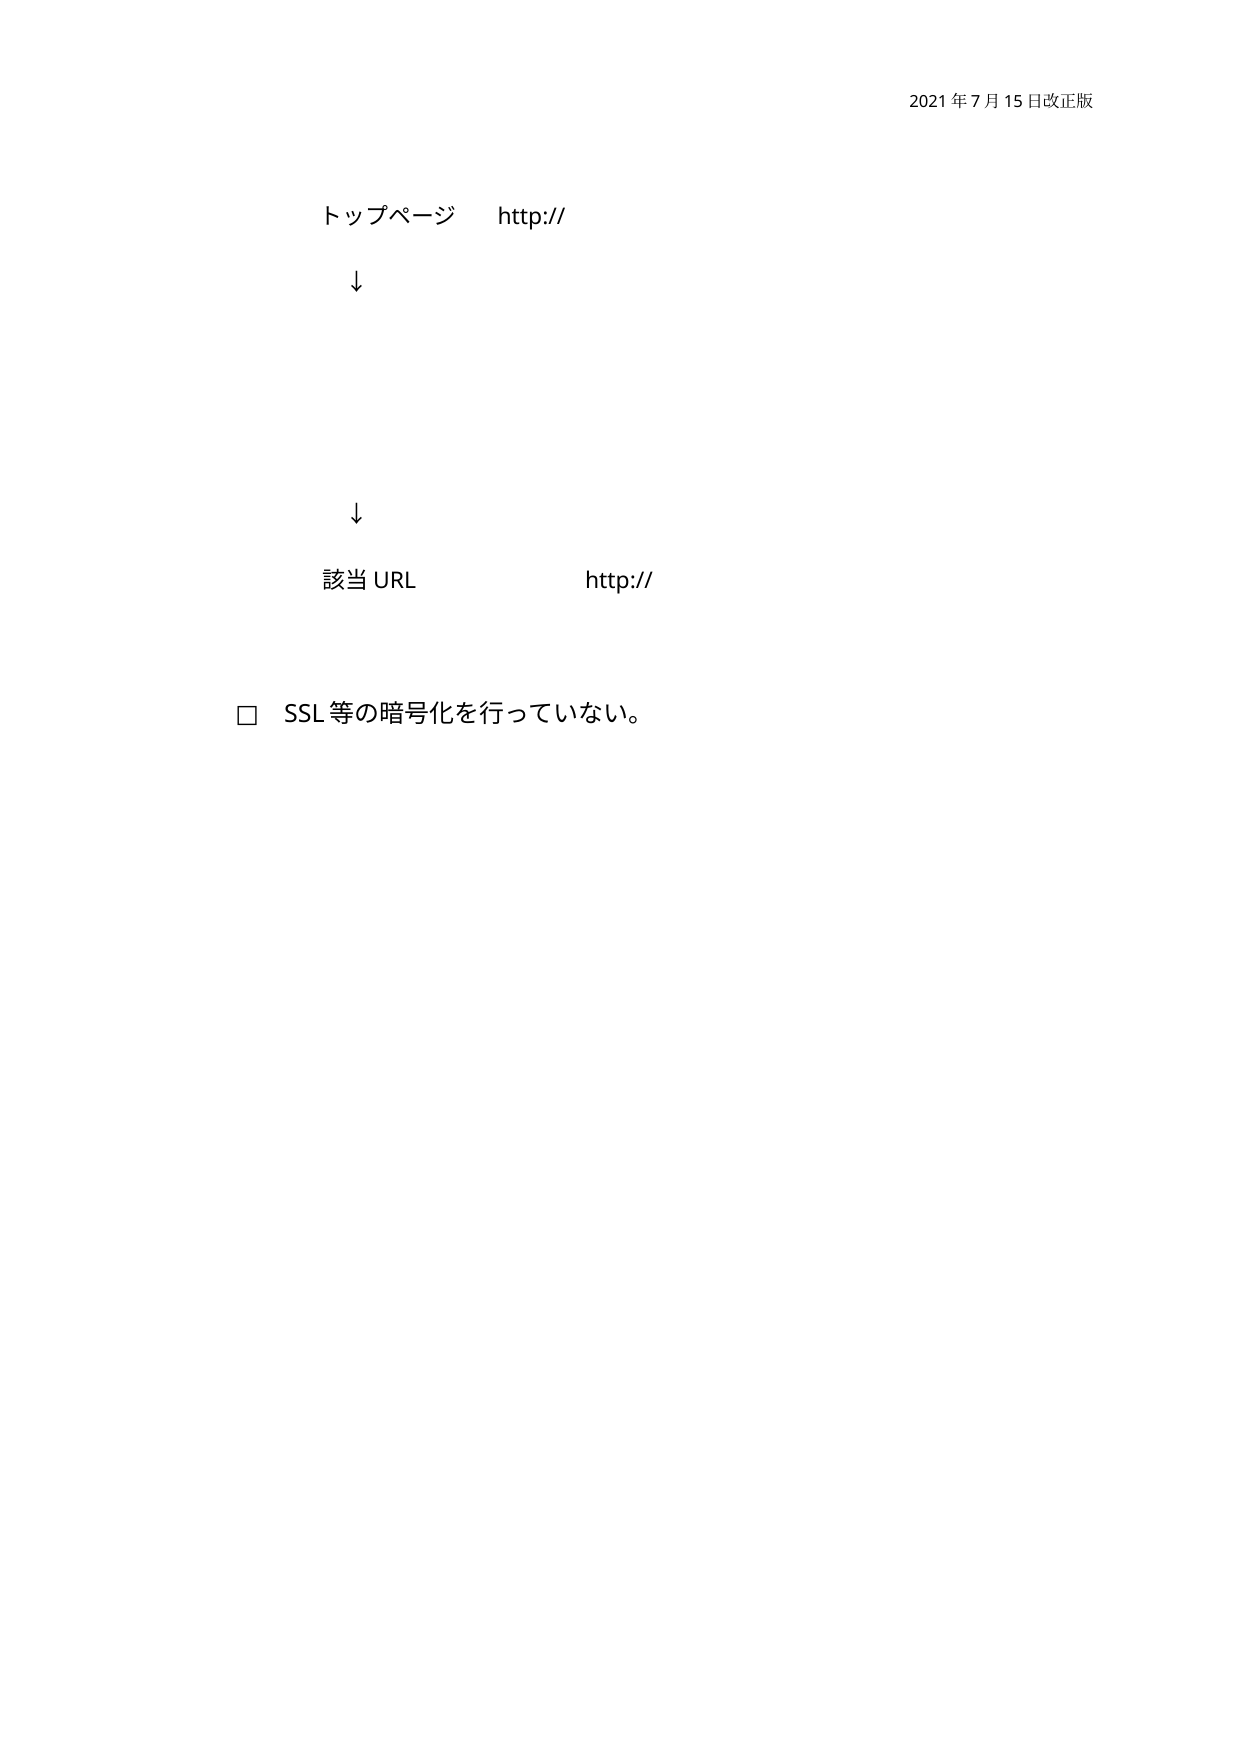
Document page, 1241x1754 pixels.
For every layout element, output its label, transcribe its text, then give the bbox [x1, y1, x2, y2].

text 該当URL http:// [235, 546, 1092, 612]
text □ SSL等の暗号化を行っていない。 [148, 678, 1092, 744]
text トップページ http:// [232, 181, 1092, 248]
text ↓ [148, 479, 1092, 546]
text ↓ [148, 248, 1092, 314]
